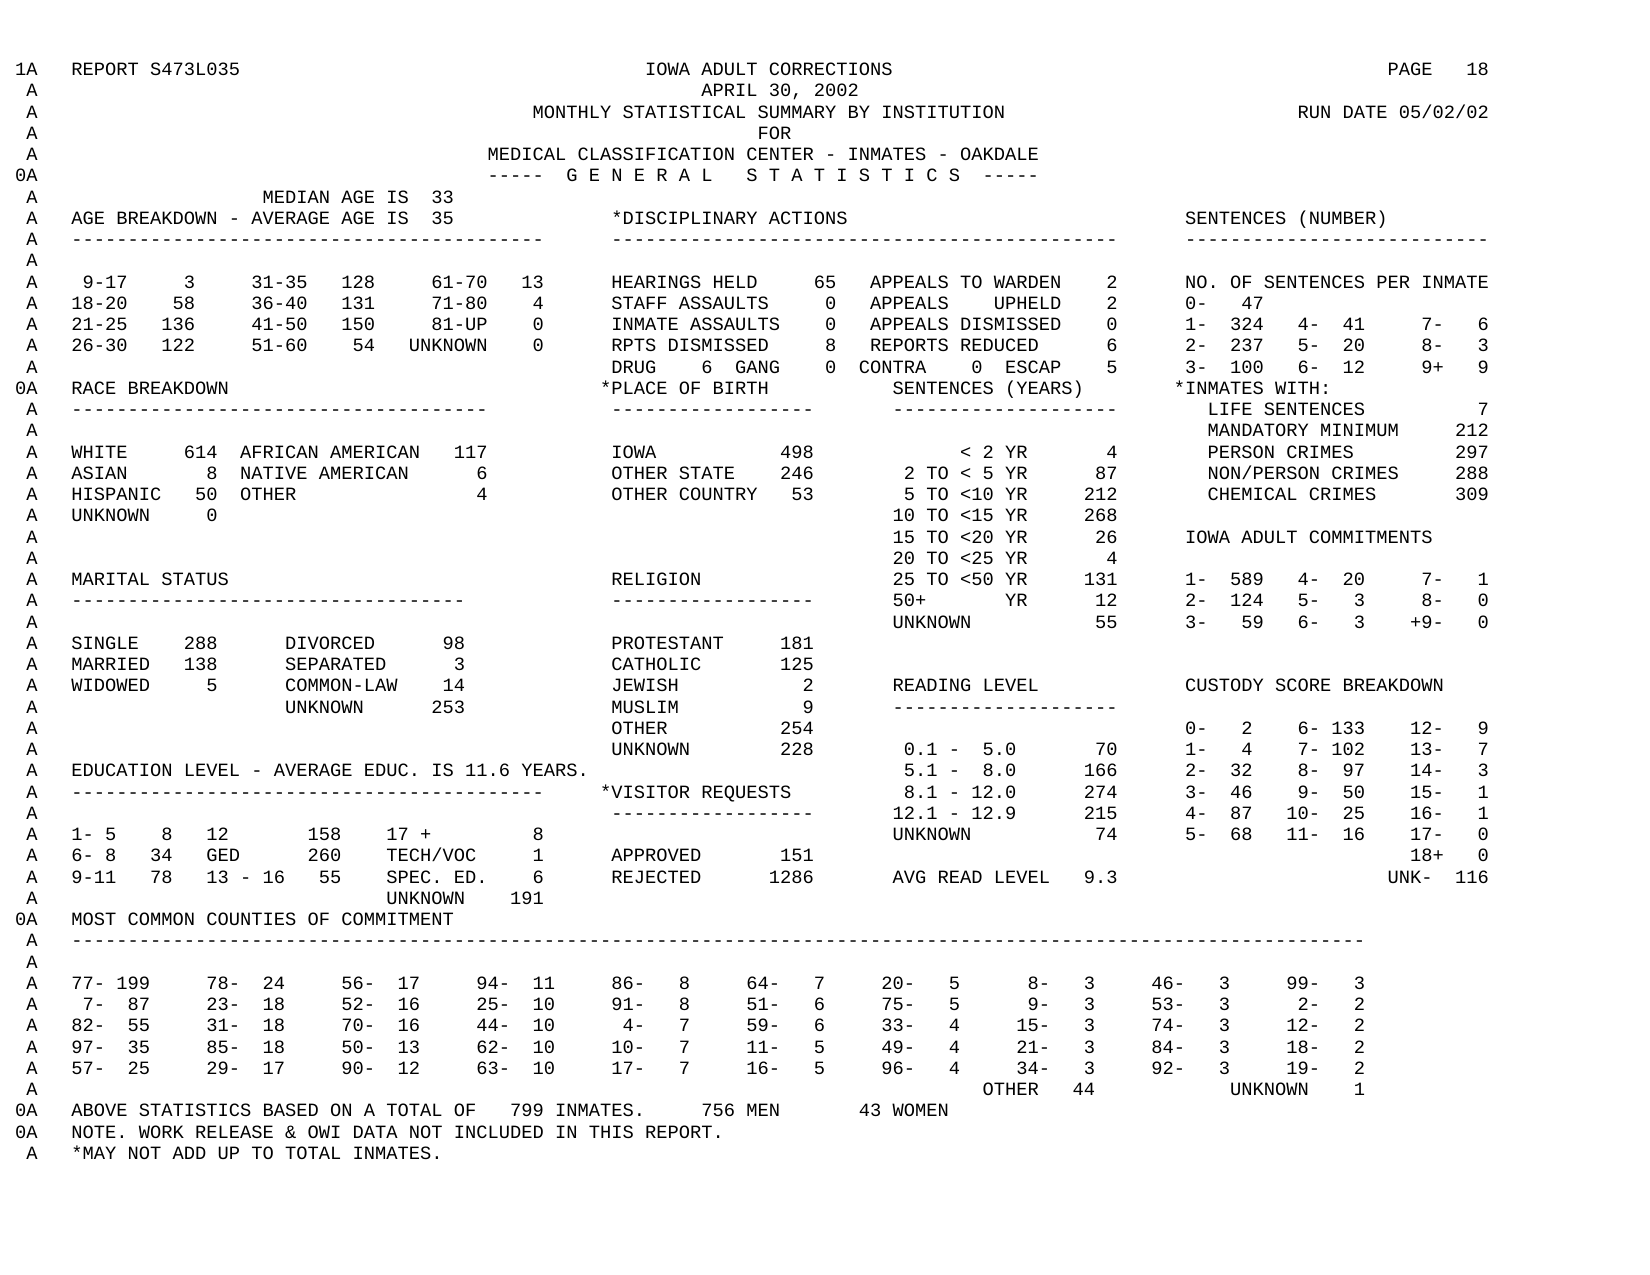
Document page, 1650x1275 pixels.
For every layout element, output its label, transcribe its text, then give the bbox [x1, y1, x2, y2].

text A MONTHLY STATISTICAL SUMMARY BY INSTITUTION RUN DATE 05/02/02 [15, 102, 1590, 124]
text A 1- 5 8 12 158 17 + 8 UNKNOWN 74 5- 68 11- 16 17- 0 [15, 825, 1590, 846]
text A EDUCATION LEVEL - AVERAGE EDUC. IS 11.6 YEARS. 5.1 - 8.0 166 2- 32 8- 97 14- 3 [15, 761, 1590, 782]
text 0A RACE BREAKDOWN *PLACE OF BIRTH SENTENCES (YEARS) *INMATES WITH: [15, 379, 1590, 400]
text 0A NOTE. WORK RELEASE & OWI DATA NOT INCLUDED IN THIS REPORT. [15, 1122, 1590, 1144]
text A ------------------------------------------------------------------------------------------------------------------- [15, 931, 1590, 952]
text 0A ABOVE STATISTICS BASED ON A TOTAL OF 799 INMATES. 756 MEN 43 WOMEN [15, 1101, 1590, 1122]
text A AGE BREAKDOWN - AVERAGE AGE IS 35 *DISCIPLINARY ACTIONS SENTENCES (NUMBER) [15, 209, 1590, 230]
text A UNKNOWN 0 10 TO <15 YR 268 [15, 506, 1590, 527]
text A 57- 25 29- 17 90- 12 63- 10 17- 7 16- 5 96- 4 34- 3 92- 3 19- 2 [15, 1059, 1590, 1080]
text A WHITE 614 AFRICAN AMERICAN 117 IOWA 498 < 2 YR 4 PERSON CRIMES 297 [15, 442, 1590, 464]
text A 7- 87 23- 18 52- 16 25- 10 91- 8 51- 6 75- 5 9- 3 53- 3 2- 2 [15, 995, 1590, 1016]
text A MANDATORY MINIMUM 212 [15, 421, 1590, 442]
text 0A MOST COMMON COUNTIES OF COMMITMENT [15, 910, 1590, 931]
text A MARITAL STATUS RELIGION 25 TO <50 YR 131 1- 589 4- 20 7- 1 [15, 570, 1590, 591]
text A 15 TO <20 YR 26 IOWA ADULT COMMITMENTS [15, 527, 1590, 549]
text A 26-30 122 51-60 54 UNKNOWN 0 RPTS DISMISSED 8 REPORTS REDUCED 6 2- 237 5- 20 8- 3 [15, 336, 1590, 357]
text A 9-17 3 31-35 128 61-70 13 HEARINGS HELD 65 APPEALS TO WARDEN 2 NO. OF SENTENCES PER INMATE [15, 272, 1590, 294]
text A UNKNOWN 228 0.1 - 5.0 70 1- 4 7- 102 13- 7 [15, 740, 1590, 761]
text A 97- 35 85- 18 50- 13 62- 10 10- 7 11- 5 49- 4 21- 3 84- 3 18- 2 [15, 1037, 1590, 1059]
text A 18-20 58 36-40 131 71-80 4 STAFF ASSAULTS 0 APPEALS UPHELD 2 0- 47 [15, 294, 1590, 315]
text A SINGLE 288 DIVORCED 98 PROTESTANT 181 [15, 634, 1590, 655]
text A OTHER 44 UNKNOWN 1 [15, 1080, 1590, 1101]
text A [15, 952, 1590, 974]
text A MEDIAN AGE IS 33 [15, 187, 1590, 209]
text A UNKNOWN 253 MUSLIM 9 -------------------- [15, 697, 1590, 719]
text A MARRIED 138 SEPARATED 3 CATHOLIC 125 [15, 655, 1590, 676]
text A 21-25 136 41-50 150 81-UP 0 INMATE ASSAULTS 0 APPEALS DISMISSED 0 1- 324 4- 41 7- 6 [15, 315, 1590, 336]
text A HISPANIC 50 OTHER 4 OTHER COUNTRY 53 5 TO <10 YR 212 CHEMICAL CRIMES 309 [15, 485, 1590, 506]
text A ------------------------------------- ------------------ -------------------- LIFE SENTENCES 7 [15, 400, 1590, 421]
text A APRIL 30, 2002 [15, 81, 1590, 102]
text A WIDOWED 5 COMMON-LAW 14 JEWISH 2 READING LEVEL CUSTODY SCORE BREAKDOWN [15, 676, 1590, 697]
text A 20 TO <25 YR 4 [15, 549, 1590, 570]
text A ------------------------------------------ *VISITOR REQUESTS 8.1 - 12.0 274 3- 46 9- 50 15- 1 [15, 782, 1590, 804]
text 0A ----- G E N E R A L S T A T I S T I C S ----- [15, 166, 1590, 187]
text A UNKNOWN 55 3- 59 6- 3 +9- 0 [15, 612, 1590, 634]
text A 9-11 78 13 - 16 55 SPEC. ED. 6 REJECTED 1286 AVG READ LEVEL 9.3 UNK- 116 [15, 867, 1590, 889]
text A UNKNOWN 191 [15, 889, 1590, 910]
text A [15, 251, 1590, 272]
text A FOR [15, 124, 1590, 145]
text A 77- 199 78- 24 56- 17 94- 11 86- 8 64- 7 20- 5 8- 3 46- 3 99- 3 [15, 974, 1590, 995]
text 1A REPORT S473L035 IOWA ADULT CORRECTIONS PAGE 18 [15, 60, 1590, 81]
text A DRUG 6 GANG 0 CONTRA 0 ESCAP 5 3- 100 6- 12 9+ 9 [15, 357, 1590, 379]
text A ----------------------------------- ------------------ 50+ YR 12 2- 124 5- 3 8- 0 [15, 591, 1590, 612]
text A OTHER 254 0- 2 6- 133 12- 9 [15, 719, 1590, 740]
text A 82- 55 31- 18 70- 16 44- 10 4- 7 59- 6 33- 4 15- 3 74- 3 12- 2 [15, 1016, 1590, 1037]
text A ASIAN 8 NATIVE AMERICAN 6 OTHER STATE 246 2 TO < 5 YR 87 NON/PERSON CRIMES 288 [15, 464, 1590, 485]
text A ------------------ 12.1 - 12.9 215 4- 87 10- 25 16- 1 [15, 804, 1590, 825]
text A MEDICAL CLASSIFICATION CENTER - INMATES - OAKDALE [15, 145, 1590, 166]
text A 6- 8 34 GED 260 TECH/VOC 1 APPROVED 151 18+ 0 [15, 846, 1590, 867]
text A ------------------------------------------ --------------------------------------------- --------------------------- [15, 230, 1590, 251]
text A *MAY NOT ADD UP TO TOTAL INMATES. [15, 1144, 1590, 1165]
